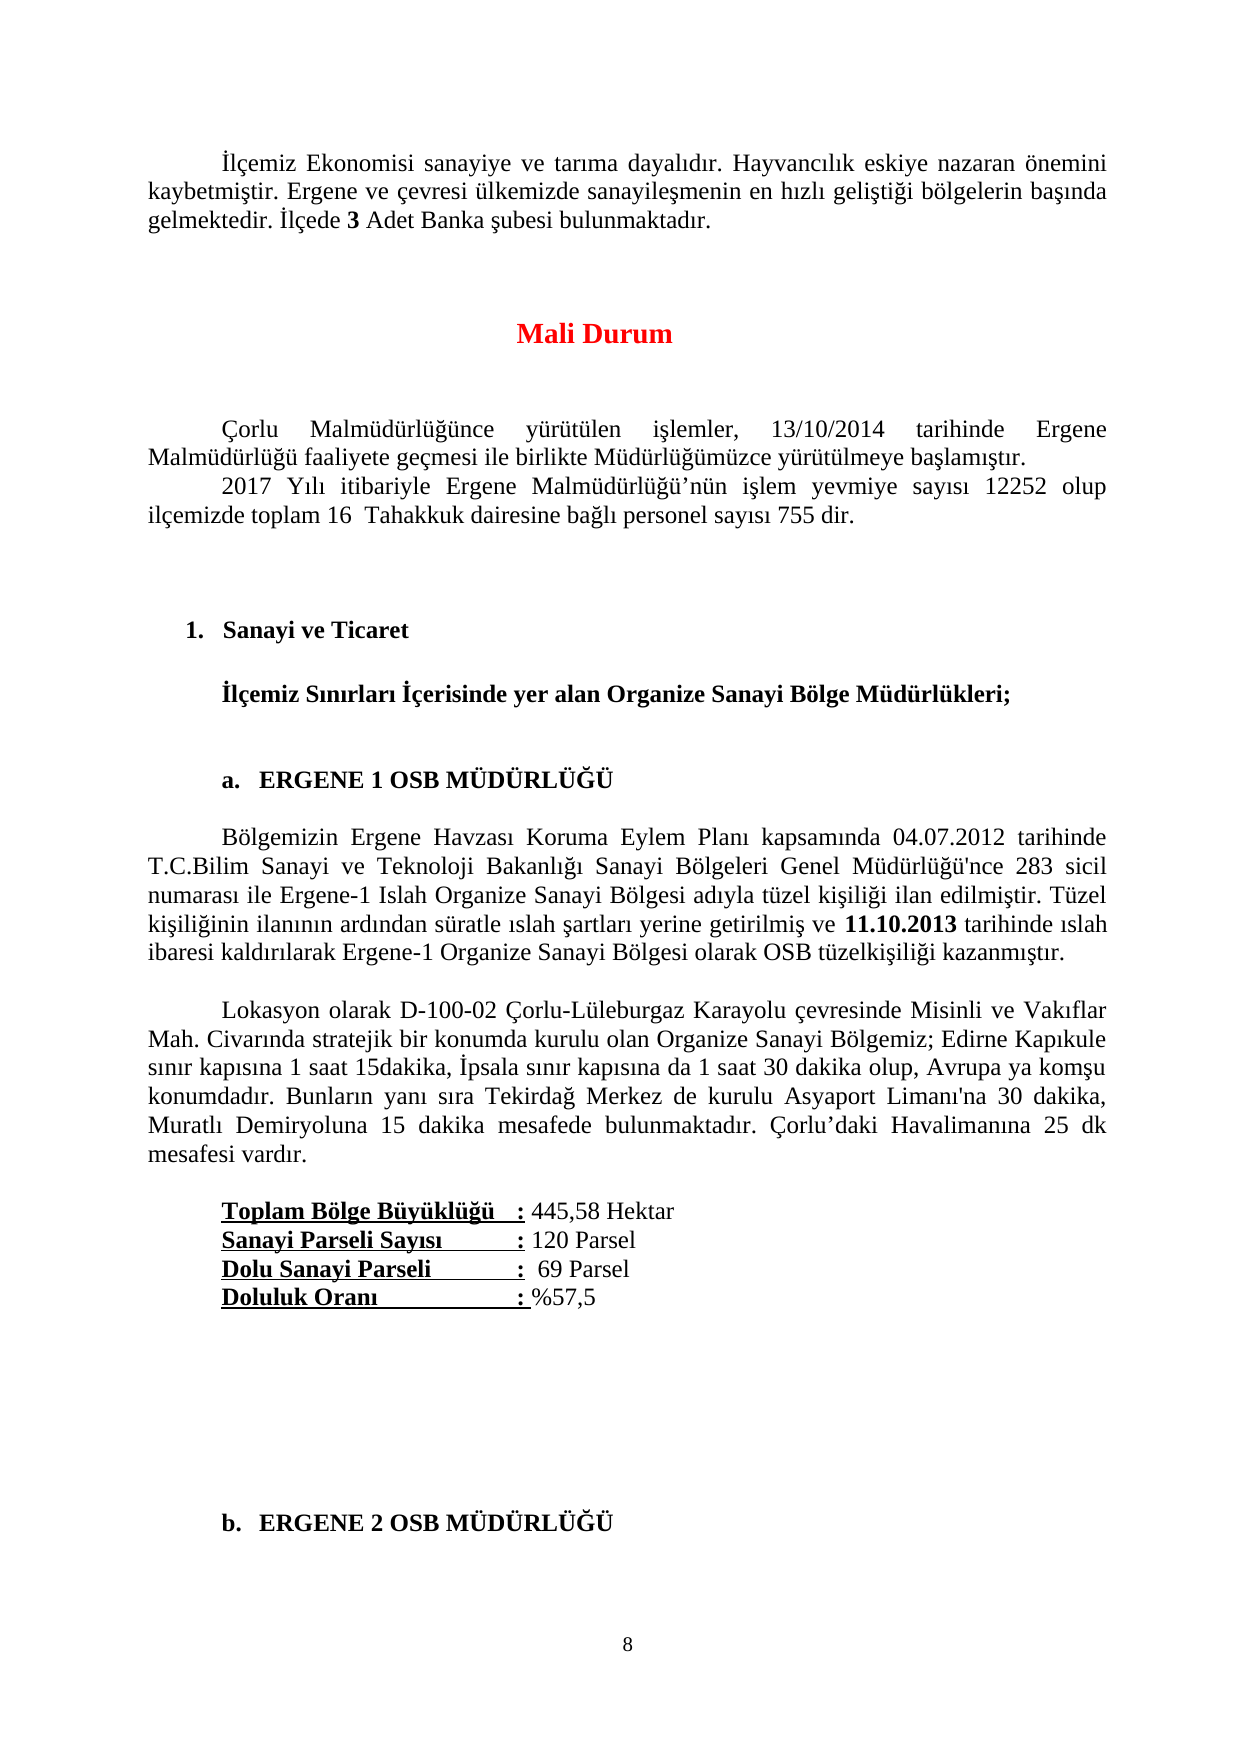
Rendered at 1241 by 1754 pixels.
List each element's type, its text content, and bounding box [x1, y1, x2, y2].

text Dolu Sanayi Parseli : 69 Parsel [148, 1254, 1107, 1282]
text İlçemiz Ekonomisi sanayiye ve tarıma dayalıdır. Hayvancılık eskiye nazaran önemini kaybetmiştir. Ergene ve çevresi ülkemizde sanayileşmenin en hızlı geliştiği bölgelerin başında gelmektedir. İlçede 3 Adet Banka şubesi bulunmaktadır. [148, 148, 1107, 234]
text Toplam Bölge Büyüklüğü : 445,58 Hektar [148, 1196, 1107, 1225]
text Mali Durum [443, 316, 1107, 350]
text Doluluk Oranı : %57,5 [148, 1282, 1107, 1311]
text Lokasyon olarak D-100-02 Çorlu-Lüleburgaz Karayolu çevresinde Misinli ve Vakıflar Mah. Civarında stratejik bir konumda kurulu olan Organize Sanayi Bölgemiz; Edirne Kapıkule sınır kapısına 1 saat 15dakika, İpsala sınır kapısına da 1 saat 30 dakika olup, Avrupa ya komşu konumdadır. Bunların yanı sıra Tekirdağ Merkez de kurulu Asyaport Limanı'na 30 dakika, Muratlı Demiryoluna 15 dakika mesafede bulunmaktadır. Çorlu’daki Havalimanına 25 dk mesafesi vardır. [148, 995, 1107, 1167]
text Sanayi Parseli Sayısı : 120 Parsel [148, 1225, 1107, 1254]
text İlçemiz Sınırları İçerisinde yer alan Organize Sanayi Bölge Müdürlükleri; [148, 679, 1107, 707]
text Çorlu Malmüdürlüğünce yürütülen işlemler, 13/10/2014 tarihinde Ergene Malmüdürlüğü faaliyete geçmesi ile birlikte Müdürlüğümüzce yürütülmeye başlamıştır. [148, 414, 1107, 471]
text Bölgemizin Ergene Havzası Koruma Eylem Planı kapsamında 04.07.2012 tarihinde T.C.Bilim Sanayi ve Teknoloji Bakanlığı Sanayi Bölgeleri Genel Müdürlüğü'nce 283 sicil numarası ile Ergene-1 Islah Organize Sanayi Bölgesi adıyla tüzel kişiliği ilan edilmiştir. Tüzel kişiliğinin ilanının ardından süratle ıslah şartları yerine getirilmiş ve 11.10.2013 tarihinde ıslah ibaresi kaldırılarak Ergene-1 Organize Sanayi Bölgesi olarak OSB tüzelkişiliği kazanmıştır. [148, 822, 1107, 966]
list ERGENE 1 OSB MÜDÜRLÜĞÜ [221, 765, 1107, 794]
text 2017 Yılı itibariyle Ergene Malmüdürlüğü’nün işlem yevmiye sayısı 12252 olup ilçemizde toplam 16 Tahakkuk dairesine bağlı personel sayısı 755 dir. [148, 471, 1107, 529]
list ERGENE 2 OSB MÜDÜRLÜĞÜ [221, 1508, 1107, 1536]
subtitle Sanayi ve Ticaret [185, 615, 1107, 644]
